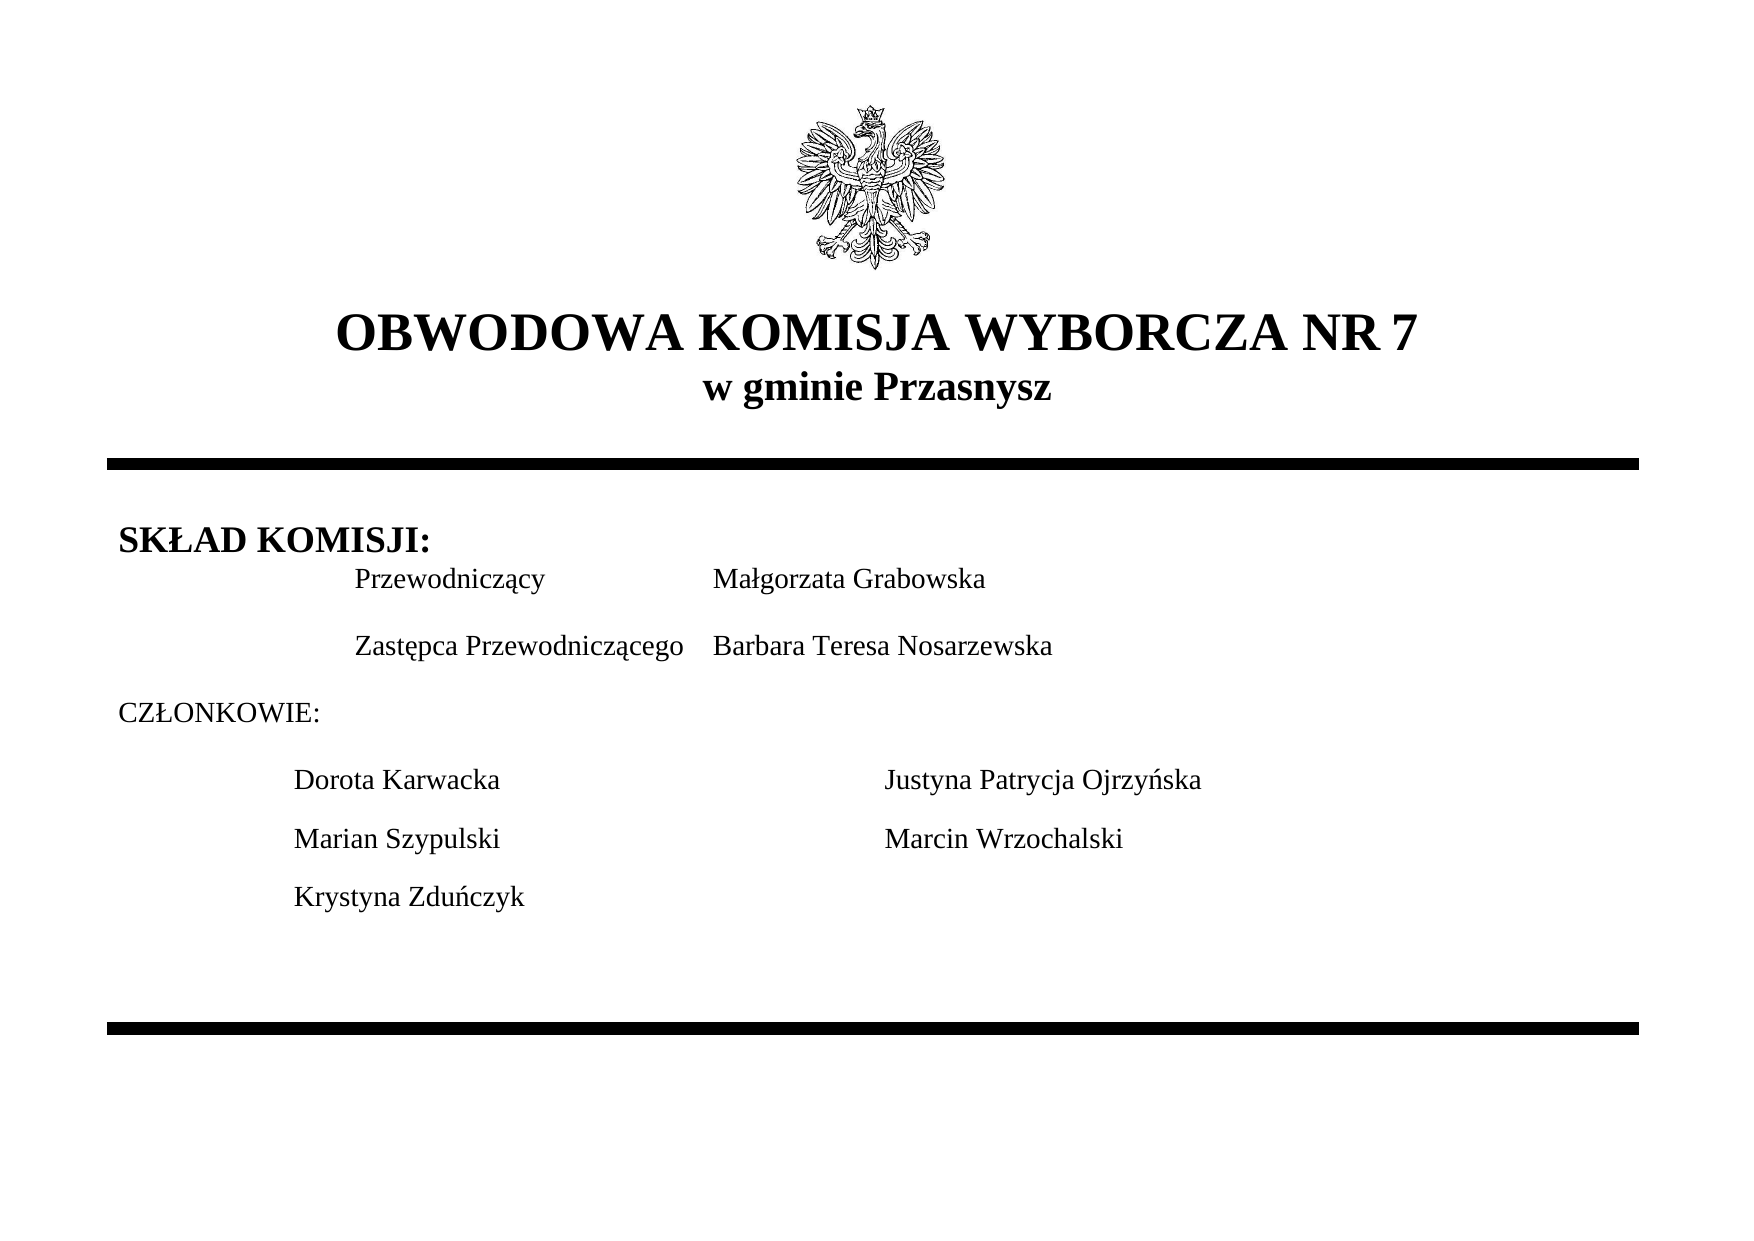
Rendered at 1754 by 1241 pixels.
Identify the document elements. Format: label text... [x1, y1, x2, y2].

table_header SKŁAD KOMISJI: Przewodniczący Małgorzata Grabowska Zastępca Przewodniczącego Barbara Teresa Nosarzewska CZŁONKOWIE: [107, 470, 1639, 1022]
text OBWODOWA KOMISJA WYBORCZA NR 7 [118, 299, 1636, 362]
picture [781, 87, 974, 271]
text w gminie Przasnysz [118, 362, 1636, 409]
